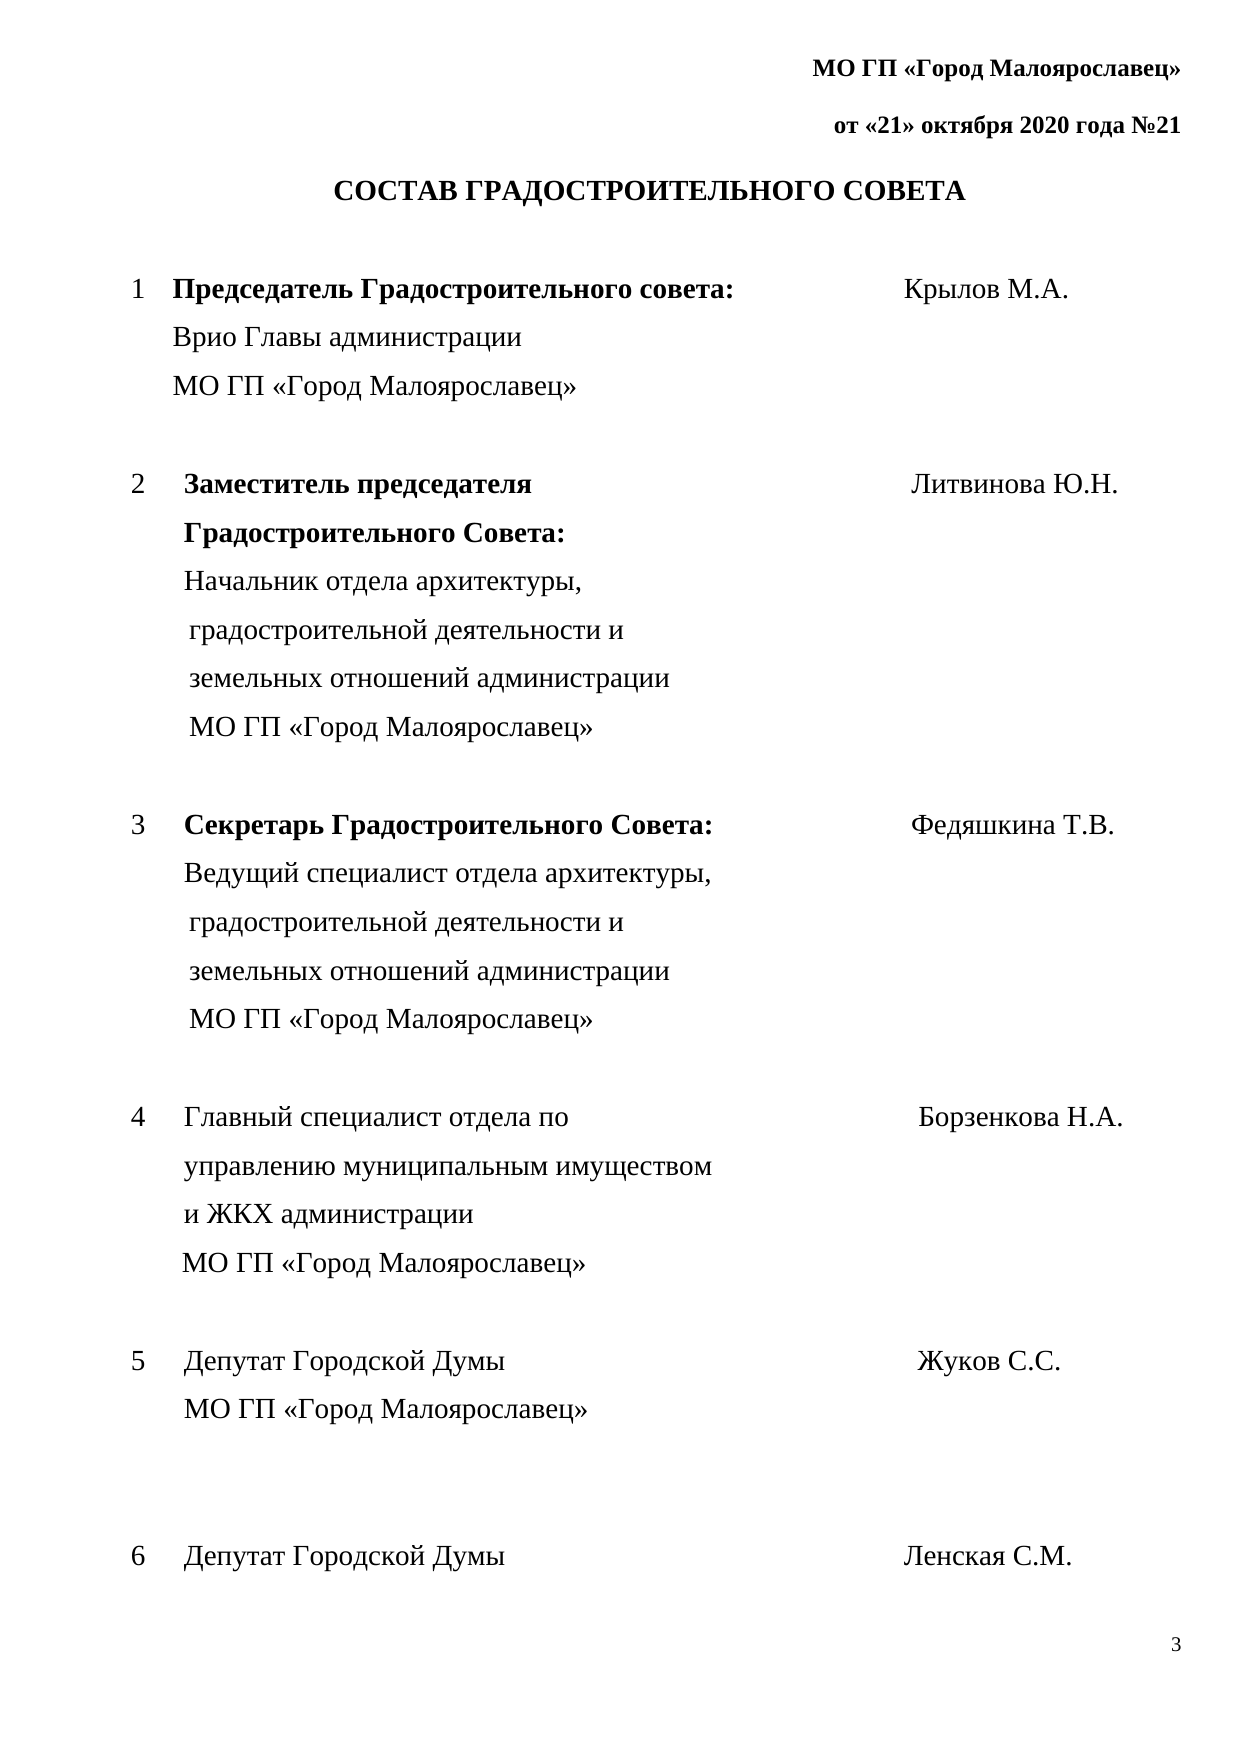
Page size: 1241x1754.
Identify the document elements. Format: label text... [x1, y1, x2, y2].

table_cell Главный специалист отдела по управлению муниципальным имуществом и ЖКХ администрации МО ГП «Город Малоярославец» [173, 1099, 797, 1342]
table_cell Секретарь Градостроительного Совета: Ведущий специалист отдела архитектуры, градостроительной деятельности и земельных отношений администрации МО ГП «Город Малоярославец» [173, 807, 797, 1098]
table_cell Ленская С.М. [798, 1538, 1181, 1587]
text от «21» октября 2020 года №21 [118, 111, 1181, 139]
table_cell Литвинова Ю.Н. [798, 466, 1181, 806]
table_cell 3 [104, 807, 172, 1098]
table_cell 4 [104, 1099, 172, 1342]
table_cell 6 [104, 1538, 172, 1587]
table_header 1 [104, 271, 172, 465]
text МО ГП «Город Малоярославец» [118, 53, 1181, 82]
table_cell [173, 1538, 797, 1587]
table_cell Федяшкина Т.В. [798, 807, 1181, 1098]
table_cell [173, 1343, 797, 1537]
table_header Председатель Градостроительного совета: Врио Главы администрации МО ГП «Город Малоярославец» [173, 271, 797, 465]
table_cell Заместитель председателя Градостроительного Совета: Начальник отдела архитектуры, градостроительной деятельности и земельных отношений администрации МО ГП «Город Малоярославец» [173, 466, 797, 806]
table_cell 5 [104, 1343, 172, 1537]
table_header Крылов М.А. [798, 271, 1181, 465]
table_cell 2 [104, 466, 172, 806]
text СОСТАВ ГРАДОСТРОИТЕЛЬНОГО СОВЕТА [118, 173, 1181, 206]
table_cell Борзенкова Н.А. [798, 1099, 1181, 1342]
table_cell Жуков С.С. [798, 1343, 1181, 1537]
